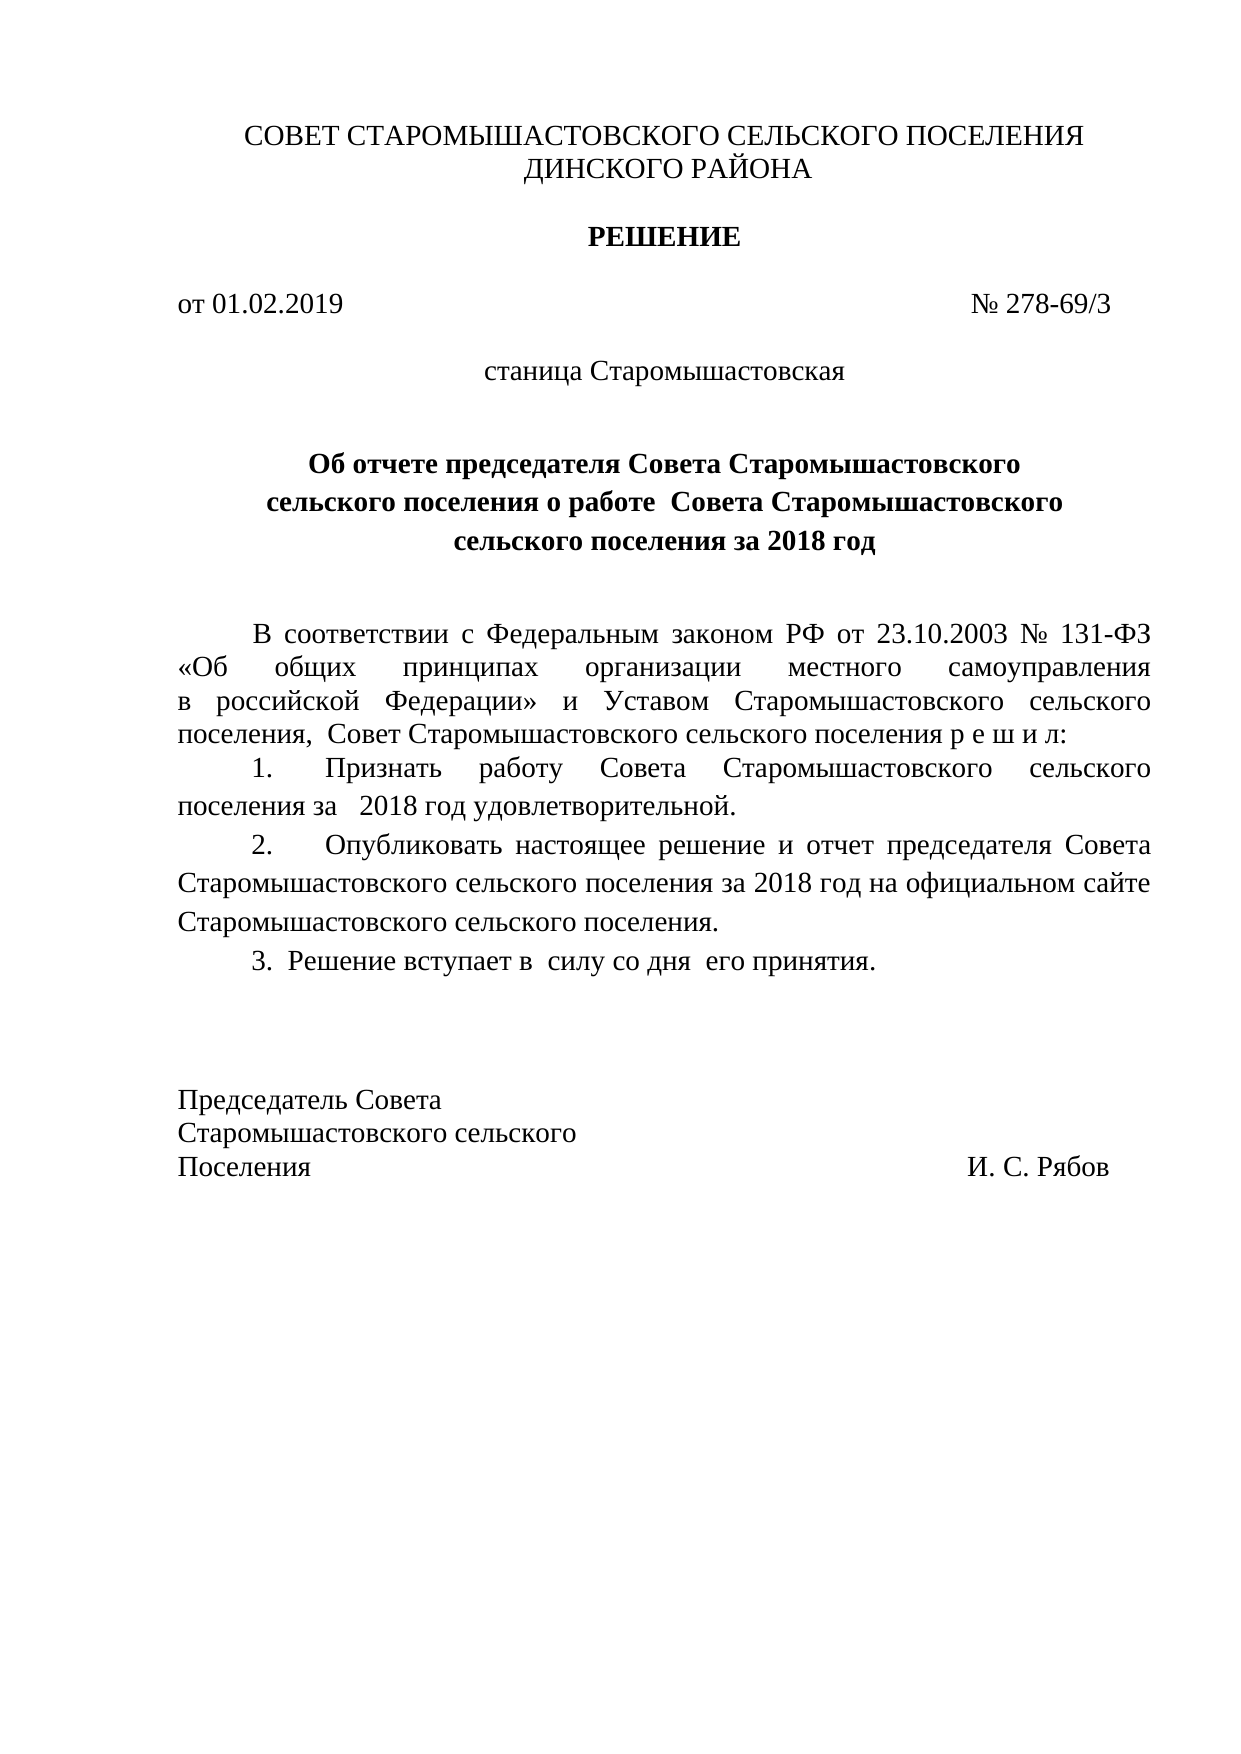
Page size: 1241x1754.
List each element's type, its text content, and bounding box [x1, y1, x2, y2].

list Опубликовать настоящее решение и отчет председателя Совета Старомышастовского сельского поселения за 2018 год на официальном сайте Старомышастовского сельского поселения. [177, 827, 1152, 938]
text Поселения И. С. Рябов [177, 1149, 1152, 1182]
text 3. Решение вступает в силу со дня его принятия. [177, 943, 1152, 976]
text Об отчете председателя Совета Старомышастовского сельского поселения о работе Совета Старомышастовского сельского поселения за 2018 год [177, 446, 1152, 556]
text от 01.02.2019 № 278-69/3 [177, 286, 1152, 319]
text СОВЕТ СТАРОМЫШАСТОВСКОГО СЕЛЬСКОГО ПОСЕЛЕНИЯ [177, 118, 1152, 152]
text Старомышастовского сельского [177, 1115, 1152, 1149]
text РЕШЕНИЕ [177, 219, 1152, 252]
text станица Старомышастовская [177, 353, 1152, 386]
text ДИНСКОГО РАЙОНА [177, 152, 1152, 185]
text Председатель Совета [177, 1082, 1152, 1115]
text В соответствии с Федеральным законом РФ от 23.10.2003 № 131-ФЗ «Об общих принципах организации местного самоуправления в российской Федерации» и Уставом Старомышастовского сельского поселения, Совет Старомышастовского сельского поселения р е ш и л: [177, 616, 1152, 750]
list Признать работу Совета Старомышастовского сельского поселения за 2018 год удовлетворительной. [177, 750, 1152, 822]
